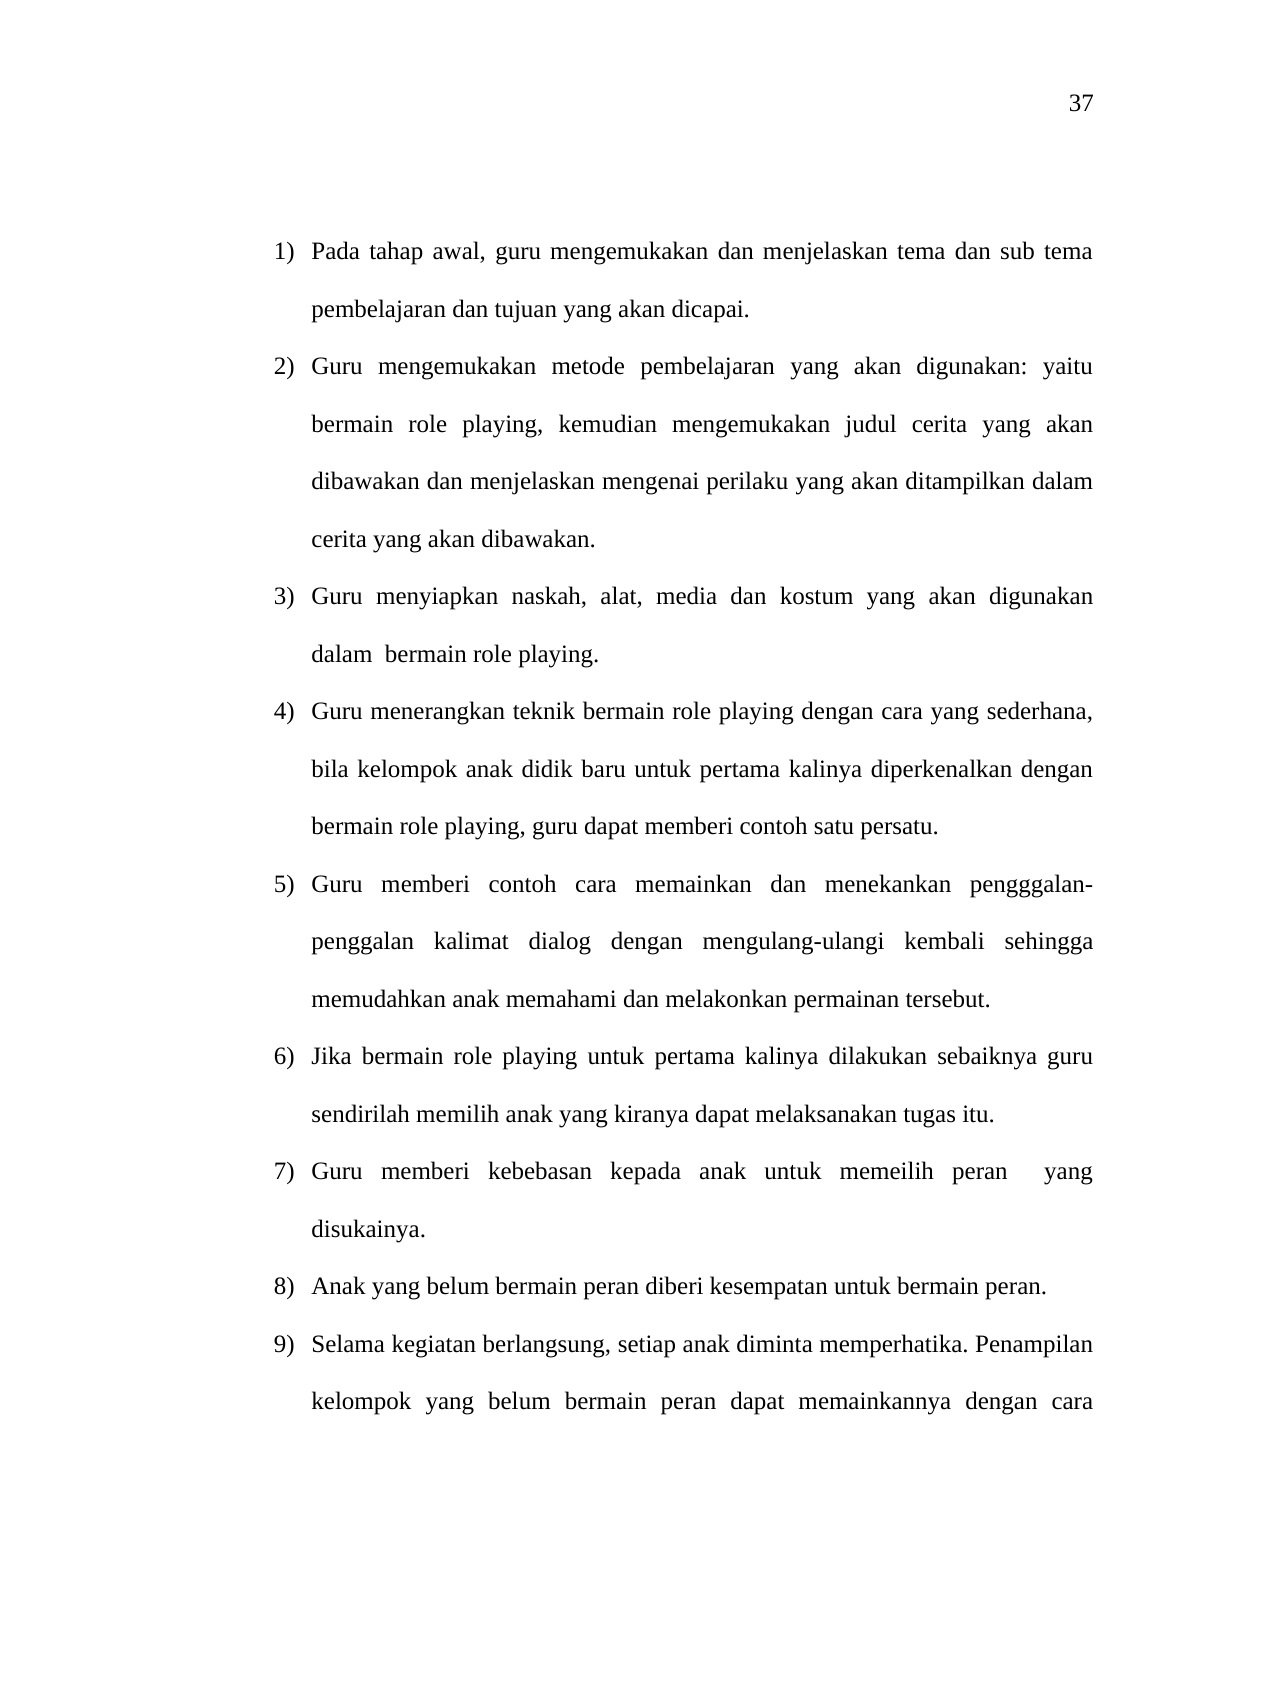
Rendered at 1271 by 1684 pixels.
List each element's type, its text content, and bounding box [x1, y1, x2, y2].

list Anak yang belum bermain peran diberi kesempatan untuk bermain peran. [274, 1271, 1094, 1300]
list Pada tahap awal, guru mengemukakan dan menjelaskan tema dan sub tema pembelajaran dan tujuan yang akan dicapai. [274, 236, 1094, 322]
list Guru mengemukakan metode pembelajaran yang akan digunakan: yaitu bermain role playing, kemudian mengemukakan judul cerita yang akan dibawakan dan menjelaskan mengenai perilaku yang akan ditampilkan dalam cerita yang akan dibawakan. [274, 351, 1094, 552]
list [274, 1329, 1094, 1415]
list Guru menyiapkan naskah, alat, media dan kostum yang akan digunakan dalam bermain role playing. [274, 581, 1094, 667]
list Guru menerangkan teknik bermain role playing dengan cara yang sederhana, bila kelompok anak didik baru untuk pertama kalinya diperkenalkan dengan bermain role playing, guru dapat memberi contoh satu persatu. [274, 696, 1094, 840]
list Guru memberi contoh cara memainkan dan menekankan pengggalan-penggalan kalimat dialog dengan mengulang-ulangi kembali sehingga memudahkan anak memahami dan melakonkan permainan tersebut. [274, 869, 1094, 1012]
list Jika bermain role playing untuk pertama kalinya dilakukan sebaiknya guru sendirilah memilih anak yang kiranya dapat melaksanakan tugas itu. [274, 1041, 1094, 1127]
list Guru memberi kebebasan kepada anak untuk memeilih peran yang disukainya. [274, 1156, 1094, 1242]
